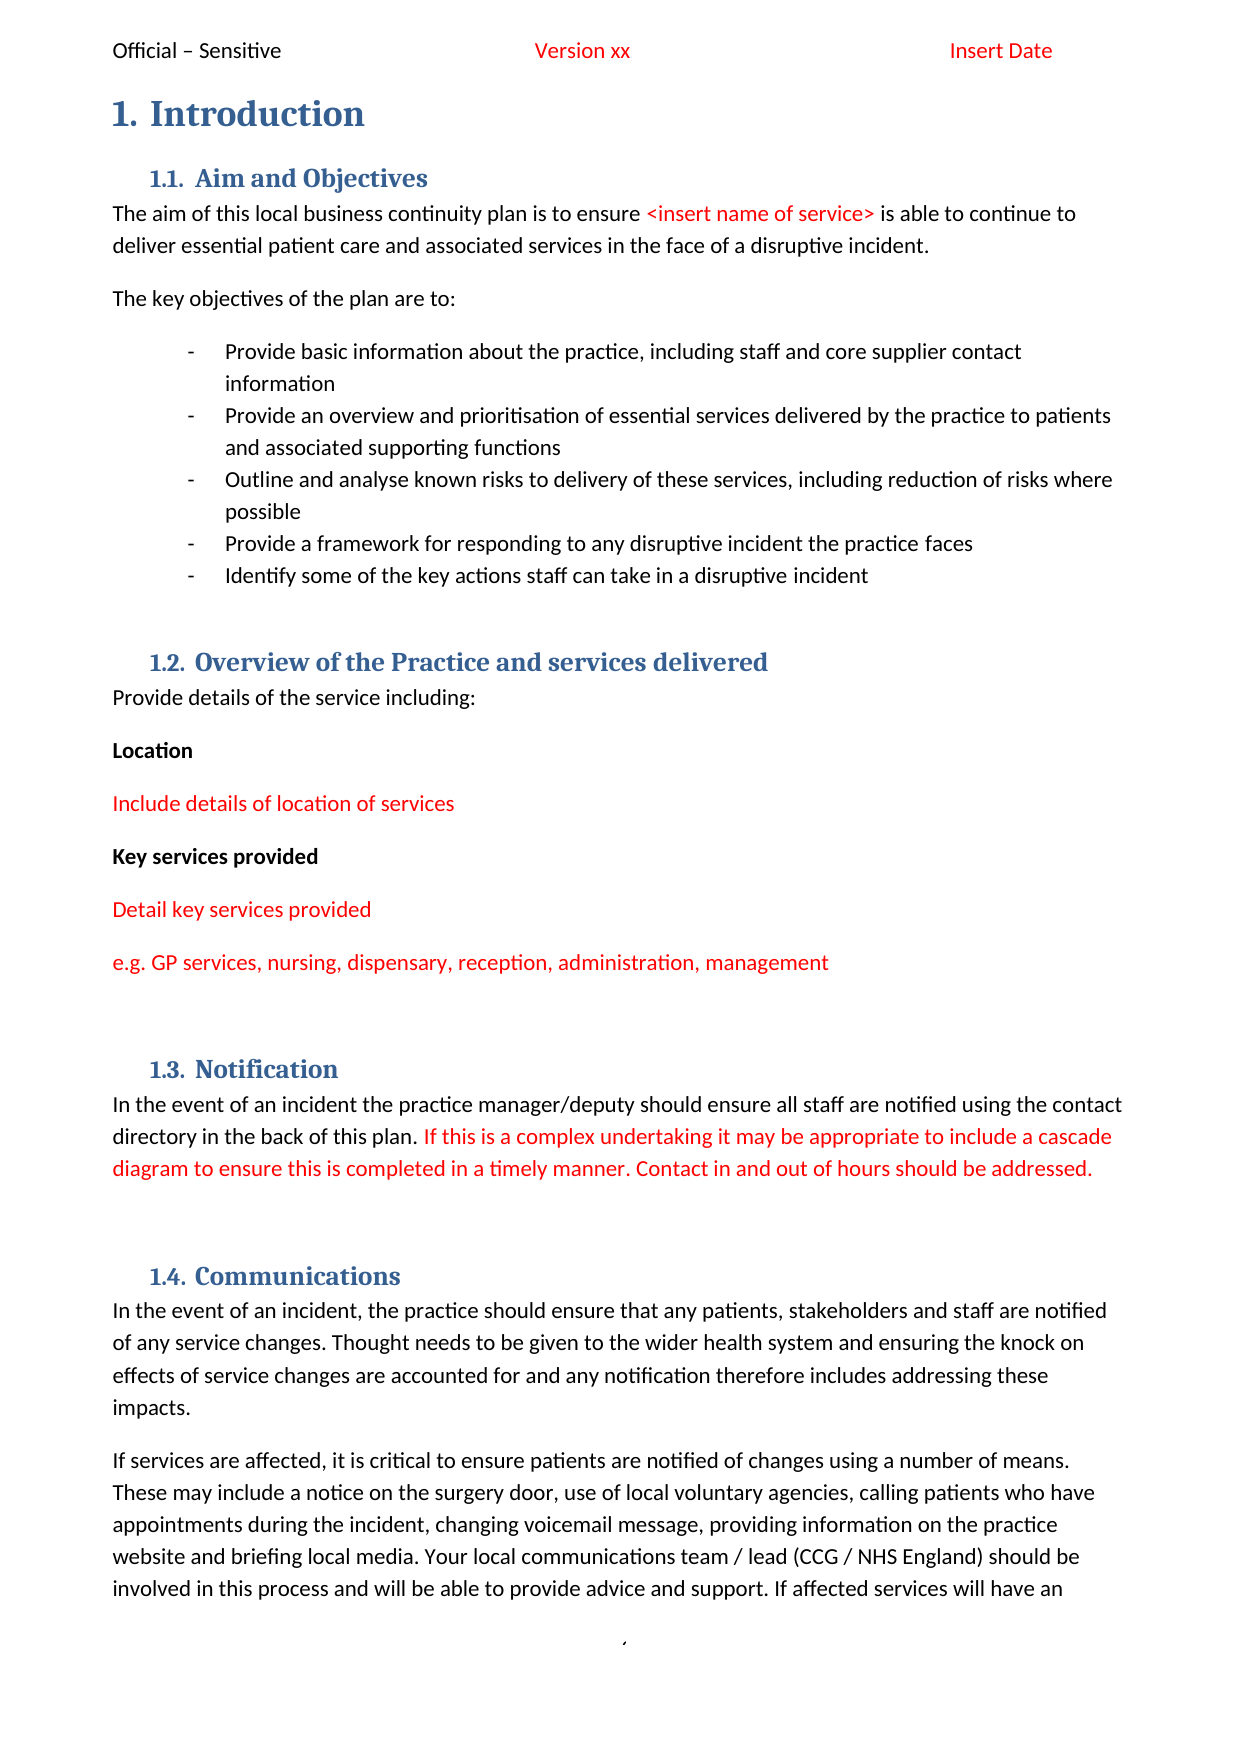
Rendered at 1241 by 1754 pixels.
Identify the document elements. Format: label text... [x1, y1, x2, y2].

text Detail key services provided [112, 895, 1153, 923]
subtitle Aim and Objectives [150, 163, 1153, 194]
subtitle Overview of the Practice and services delivered [150, 647, 1153, 678]
subtitle Key services provided [112, 842, 1153, 870]
subtitle Location [112, 736, 1153, 764]
text The key objectives of the plan are to: [112, 284, 1153, 312]
subtitle Communications [150, 1261, 1153, 1292]
subtitle Notification [150, 1054, 1153, 1086]
list Provide an overview and prioritisation of essential services delivered by the practice to patients and associated supporting functions [187, 402, 1113, 461]
list Identify some of the key actions staff can take in a disruptive incident [187, 561, 1153, 589]
text e.g. GP services, nursing, dispensary, reception, administration, management [112, 948, 1153, 976]
text Provide details of the service including: [112, 683, 1153, 711]
text If services are affected, it is critical to ensure patients are notified of changes using a number of means. These may include a notice on the surgery door, use of local voluntary agencies, calling patients who have appointments during the incident, changing voicemail message, providing information on the practice website and briefing local media. Your local communications team / lead (CCG / NHS England) should be involved in this process and will be able to provide advice and support. If affected services will have an [112, 1446, 1098, 1603]
subtitle Introduction [112, 93, 1153, 136]
text Include details of location of services [112, 789, 1153, 817]
list Outline and analyse known risks to delivery of these services, including reduction of risks where possible [187, 465, 1115, 526]
text In the event of an incident the practice manager/deputy should ensure all staff are notified using the contact directory in the back of this plan. If this is a complex undertaking it may be appropriate to include a cascade diagram to ensure this is completed in a timely manner. Contact in and out of hours should be addressed. [112, 1090, 1127, 1182]
list Provide a framework for responding to any disruptive incident the practice faces [187, 530, 1153, 557]
list Provide basic information about the practice, including staff and core supplier contact information [187, 337, 1024, 397]
text In the event of an incident, the practice should ensure that any patients, stakeholders and staff are notified of any service changes. Thought needs to be given to the wider health system and ensuring the knock on effects of service changes are accounted for and any notification therefore includes addressing these impacts. [112, 1296, 1112, 1421]
text The aim of this local business continuity plan is to ensure <insert name of service> is able to continue to deliver essential patient care and associated services in the face of a disruptive incident. [112, 199, 1078, 259]
